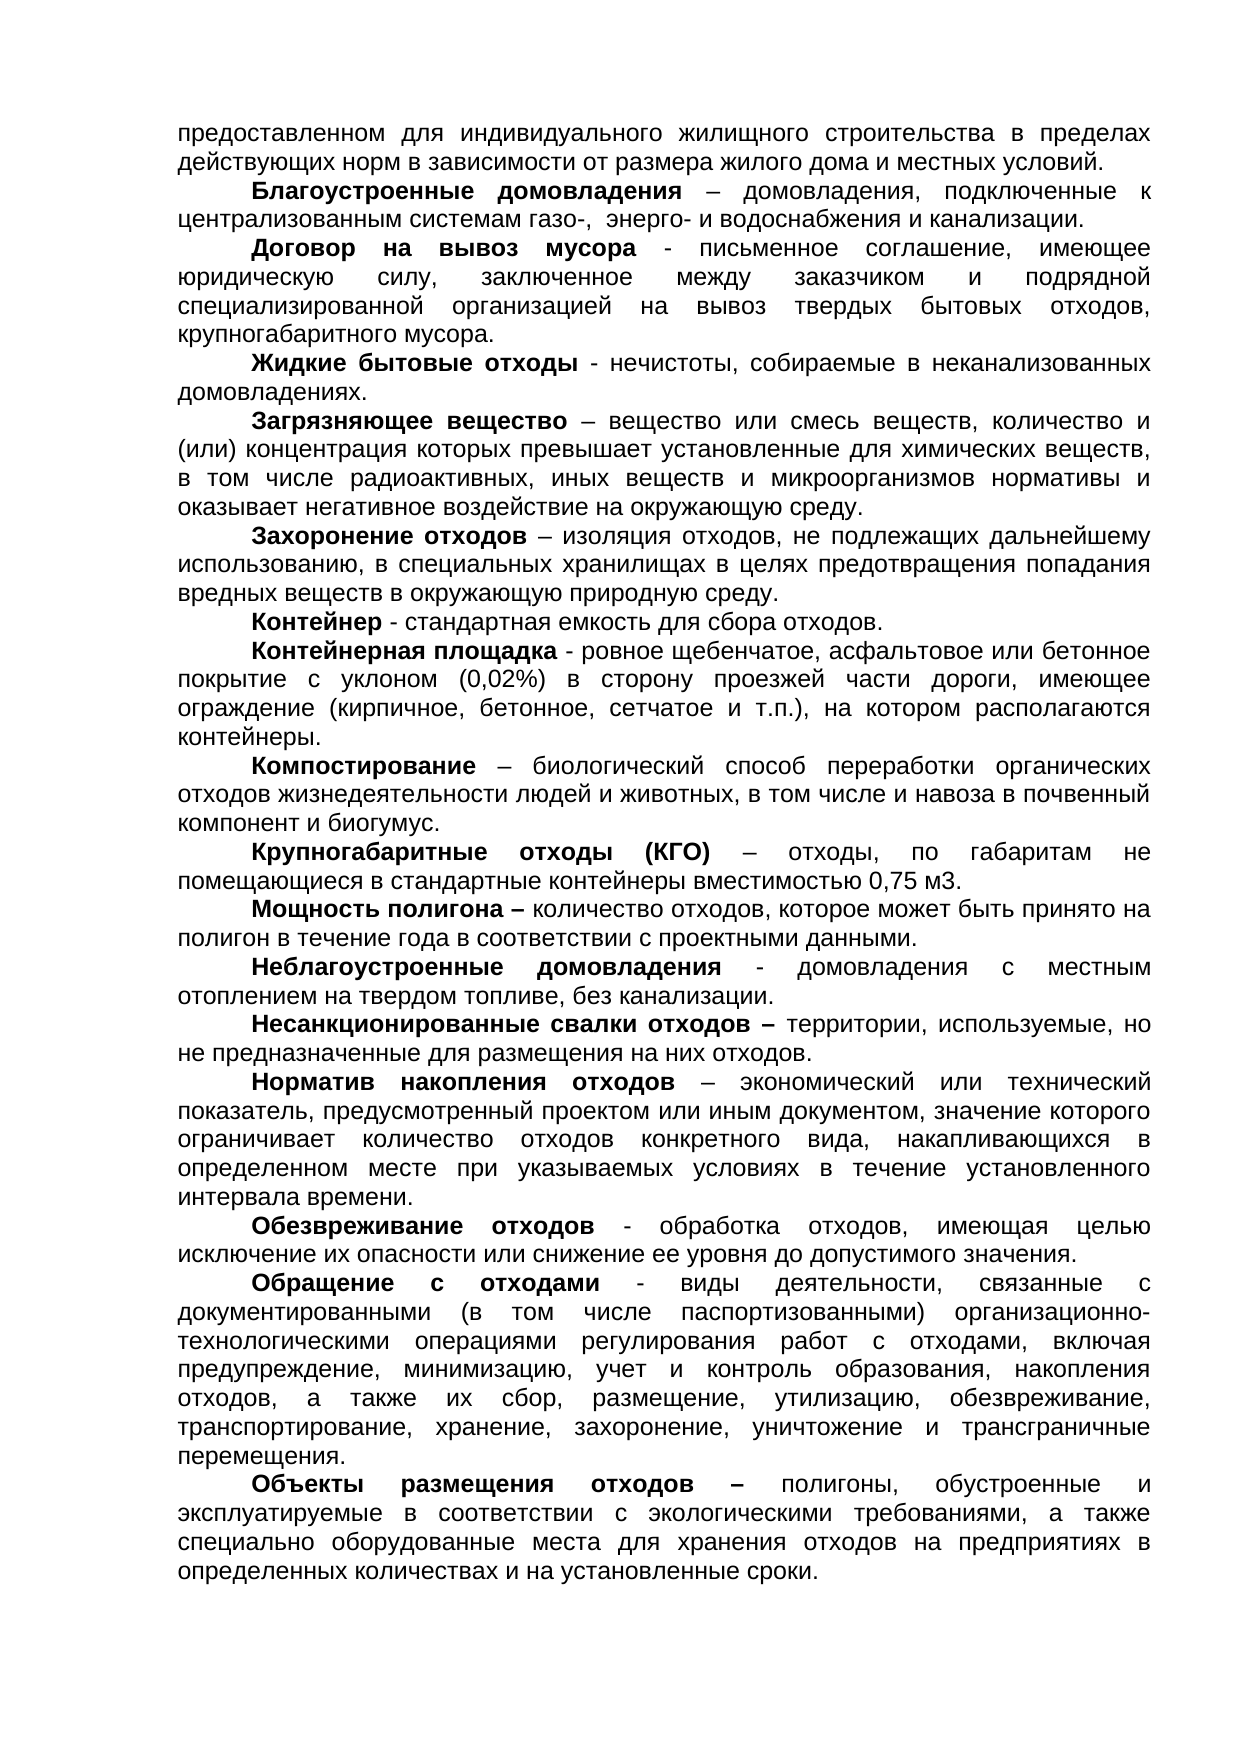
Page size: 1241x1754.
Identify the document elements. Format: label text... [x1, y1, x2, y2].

text Обезвреживание отходов - обработка отходов, имеющая целью исключение их опасности или снижение ее уровня до допустимого значения. [177, 1211, 1152, 1268]
text Мощность полигона – количество отходов, которое может быть принято на полигон в течение года в соответствии с проектными данными. [177, 894, 1152, 952]
text Объекты размещения отходов – полигоны, обустроенные и эксплуатируемые в соответствии с экологическими требованиями, а также специально оборудованные места для хранения отходов на предприятиях в определенных количествах и на установленные сроки. [177, 1469, 1152, 1584]
text Загрязняющее вещество – вещество или смесь веществ, количество и (или) концентрация которых превышает установленные для химических веществ, в том числе радиоактивных, иных веществ и микроорганизмов нормативы и оказывает негативное воздействие на окружающую среду. [177, 406, 1152, 521]
text Договор на вывоз мусора - письменное соглашение, имеющее юридическую силу, заключенное между заказчиком и подрядной специализированной организацией на вывоз твердых бытовых отходов, крупногабаритного мусора. [177, 233, 1152, 348]
text Обращение с отходами - виды деятельности, связанные с документированными (в том числе паспортизованными) организационно-технологическими операциями регулирования работ с отходами, включая предупреждение, минимизацию, учет и контроль образования, накопления отходов, а также их сбор, размещение, утилизацию, обезвреживание, транспортирование, хранение, захоронение, уничтожение и трансграничные перемещения. [177, 1268, 1152, 1469]
text Захоронение отходов – изоляция отходов, не подлежащих дальнейшему использованию, в специальных хранилищах в целях предотвращения попадания вредных веществ в окружающую природную среду. [177, 521, 1152, 607]
text Жидкие бытовые отходы - нечистоты, собираемые в неканализованных домовладениях. [177, 348, 1152, 406]
text Крупногабаритные отходы (КГО) – отходы, по габаритам не помещающиеся в стандартные контейнеры вместимостью 0,75 м3. [177, 837, 1152, 894]
text Норматив накопления отходов – экономический или технический показатель, предусмотренный проектом или иным документом, значение которого ограничивает количество отходов конкретного вида, накапливающихся в определенном месте при указываемых условиях в течение установленного интервала времени. [177, 1067, 1152, 1211]
text Контейнер - стандартная емкость для сбора отходов. [177, 607, 1152, 636]
text Неблагоустроенные домовладения - домовладения с местным отоплением на твердом топливе, без канализации. [177, 952, 1152, 1009]
text Несанкционированные свалки отходов – территории, используемые, но не предназначенные для размещения на них отходов. [177, 1009, 1152, 1067]
text Компостирование – биологический способ переработки органических отходов жизнедеятельности людей и животных, в том числе и навоза в почвенный компонент и биогумус. [177, 751, 1152, 837]
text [177, 118, 1152, 176]
text Благоустроенные домовладения – домовладения, подключенные к централизованным системам газо-, энерго- и водоснабжения и канализации. [177, 176, 1152, 233]
text Контейнерная площадка - ровное щебенчатое, асфальтовое или бетонное покрытие с уклоном (0,02%) в сторону проезжей части дороги, имеющее ограждение (кирпичное, бетонное, сетчатое и т.п.), на котором располагаются контейнеры. [177, 636, 1152, 751]
